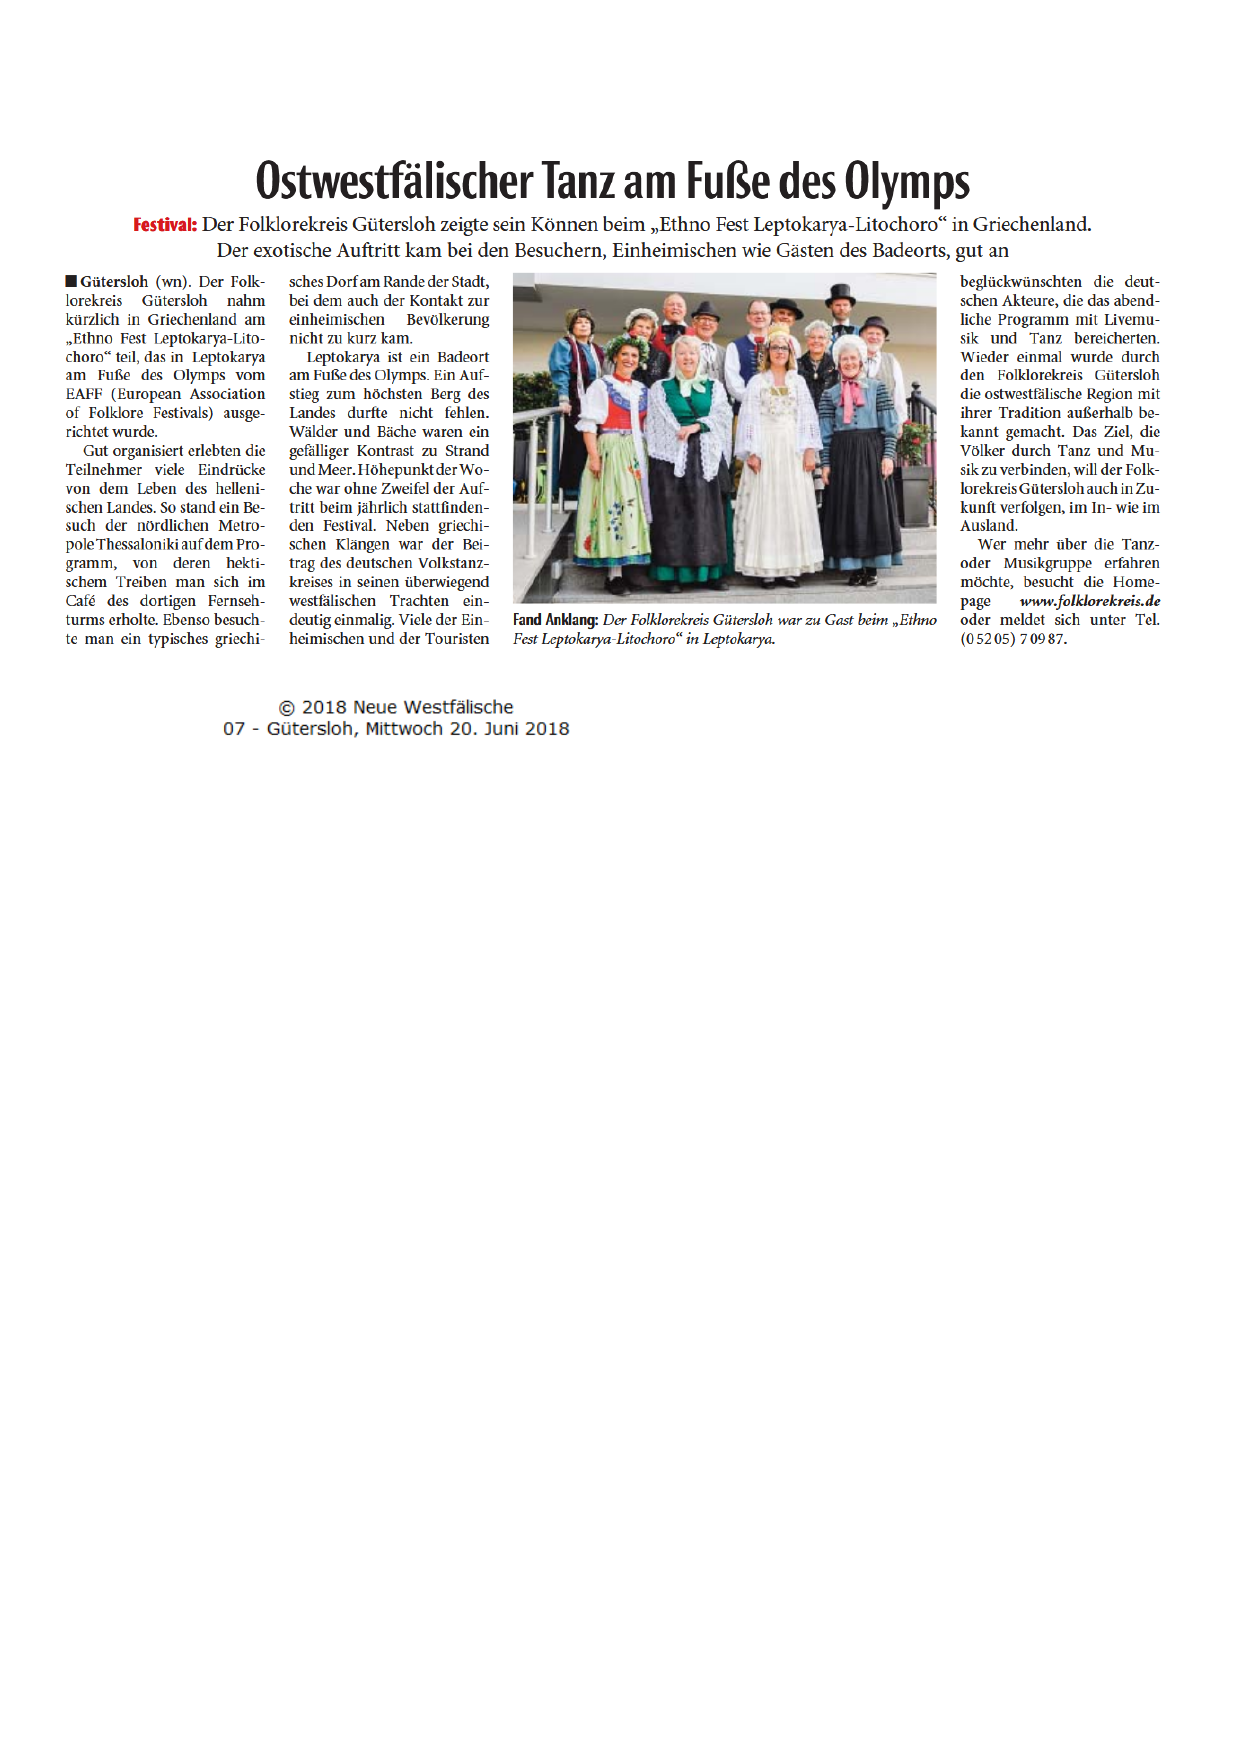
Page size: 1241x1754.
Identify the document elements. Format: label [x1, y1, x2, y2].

picture [59, 682, 654, 754]
picture [59, 147, 1175, 657]
